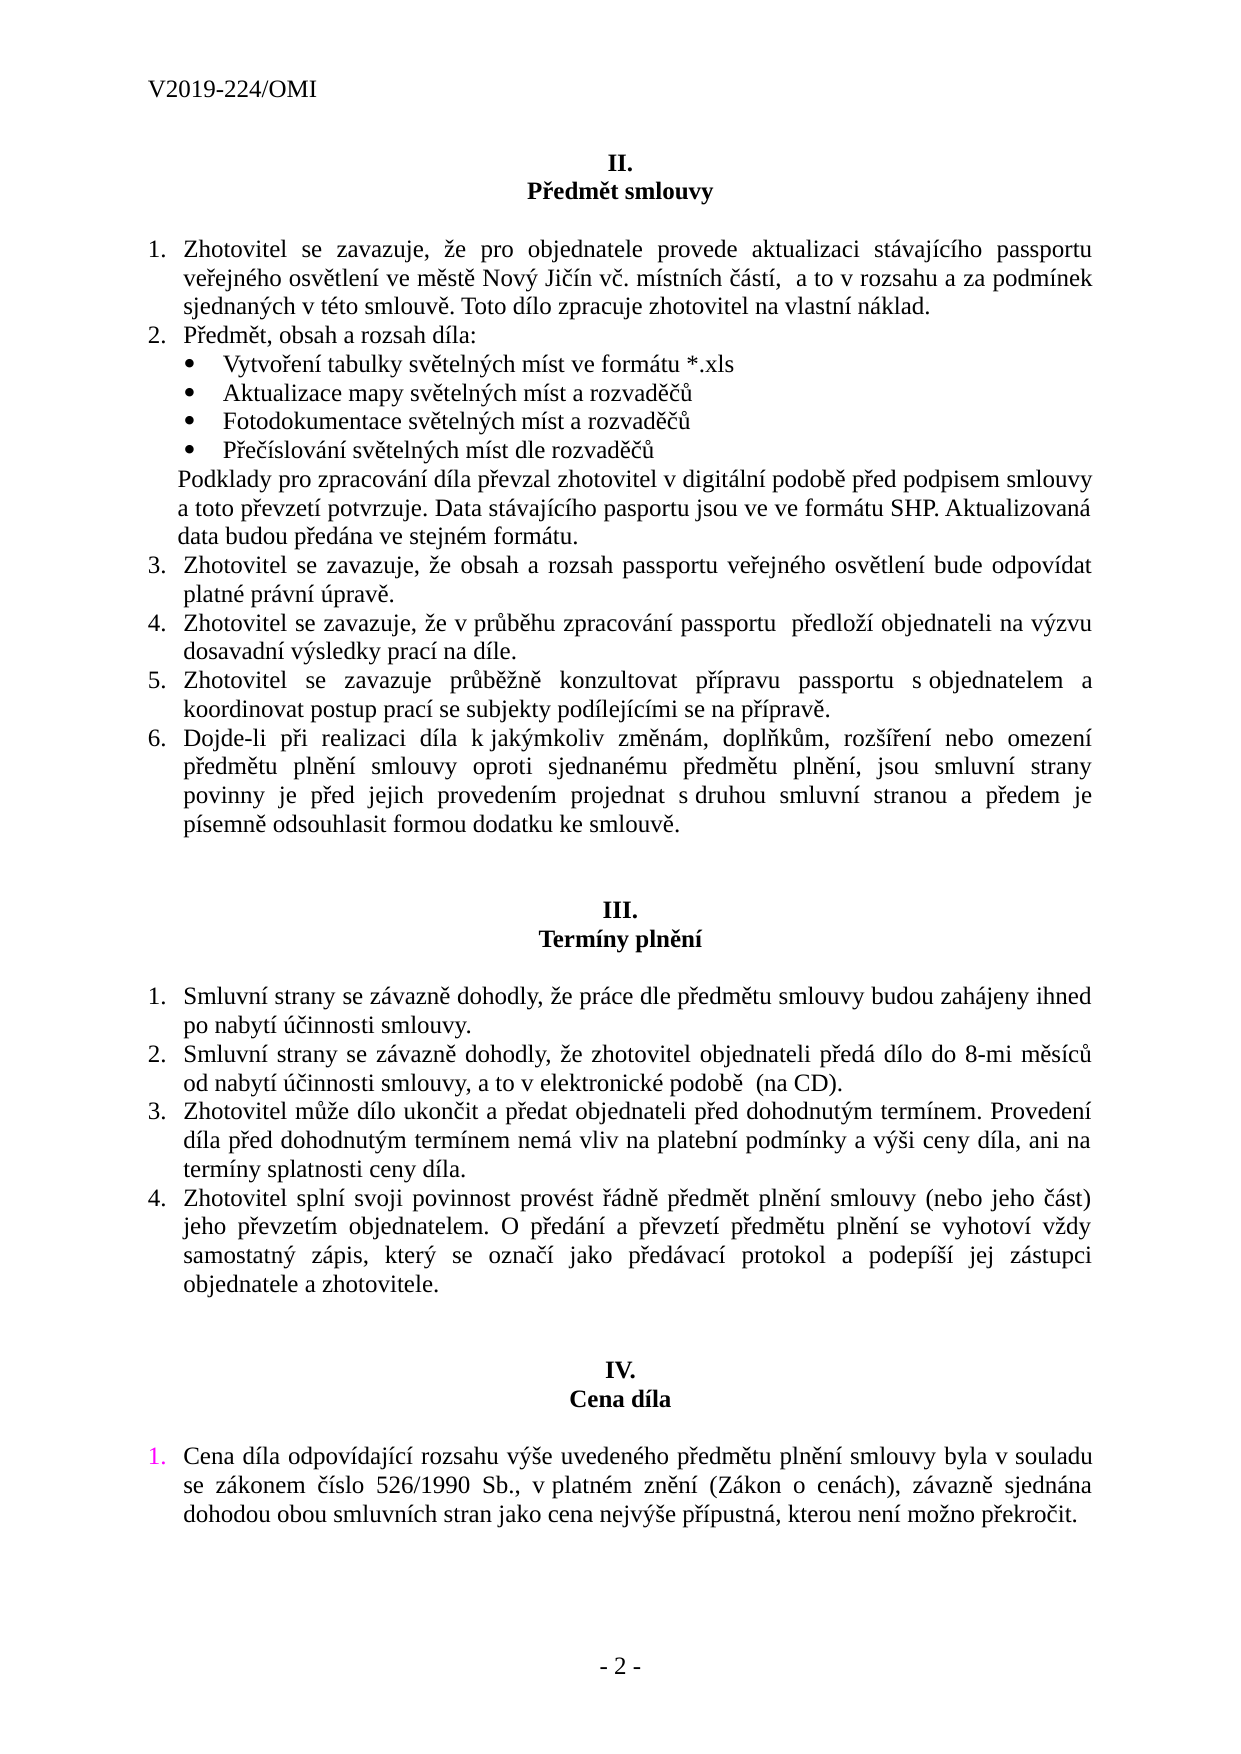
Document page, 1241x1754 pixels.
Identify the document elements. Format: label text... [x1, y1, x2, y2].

text IV. [148, 1355, 1093, 1384]
list Přečíslování světelných míst dle rozvaděčů [185, 435, 1093, 464]
list Vytvoření tabulky světelných míst ve formátu *.xls [185, 349, 1093, 378]
list Smluvní strany se závazně dohodly, že zhotovitel objednateli předá dílo do 8-mi měsíců od nabytí účinnosti smlouvy, a to v elektronické podobě (na CD). [148, 1039, 1093, 1096]
text II. [148, 148, 1093, 176]
list Předmět, obsah a rozsah díla: [148, 320, 1093, 349]
list Cena díla odpovídající rozsahu výše uvedeného předmětu plnění smlouvy byla v souladu se zákonem číslo 526/1990 Sb., v platném znění (Zákon o cenách), závazně sjednána dohodou obou smluvních stran jako cena nejvýše přípustná, kterou není možno překročit. [148, 1441, 1093, 1528]
list Aktualizace mapy světelných míst a rozvaděčů [185, 378, 1093, 406]
list Zhotovitel se zavazuje, že pro objednatele provede aktualizaci stávajícího passportu veřejného osvětlení ve městě Nový Jičín vč. místních částí, a to v rozsahu a za podmínek sjednaných v této smlouvě. Toto dílo zpracuje zhotovitel na vlastní náklad. [148, 234, 1093, 320]
list Zhotovitel se zavazuje, že obsah a rozsah passportu veřejného osvětlení bude odpovídat platné právní úpravě. [148, 550, 1093, 608]
list Smluvní strany se závazně dohodly, že práce dle předmětu smlouvy budou zahájeny ihned po nabytí účinnosti smlouvy. [148, 981, 1093, 1039]
text Termíny plnění [148, 924, 1093, 953]
list Zhotovitel se zavazuje průběžně konzultovat přípravu passportu s objednatelem a koordinovat postup prací se subjekty podílejícími se na přípravě. [148, 665, 1093, 723]
text Předmět smlouvy [148, 176, 1093, 205]
list Zhotovitel splní svoji povinnost provést řádně předmět plnění smlouvy (nebo jeho část) jeho převzetím objednatelem. O předání a převzetí předmětu plnění se vyhotoví vždy samostatný zápis, který se označí jako předávací protokol a podepíší jej zástupci objednatele a zhotovitele. [148, 1183, 1093, 1298]
list Zhotovitel se zavazuje, že v průběhu zpracování passportu předloží objednateli na výzvu dosavadní výsledky prací na díle. [148, 608, 1093, 665]
text III. [148, 895, 1093, 924]
list Zhotovitel může dílo ukončit a předat objednateli před dohodnutým termínem. Provedení díla před dohodnutým termínem nemá vliv na platební podmínky a výši ceny díla, ani na termíny splatnosti ceny díla. [148, 1096, 1093, 1183]
list Fotodokumentace světelných míst a rozvaděčů [185, 406, 1093, 435]
subtitle Cena díla [148, 1384, 1093, 1413]
text Podklady pro zpracování díla převzal zhotovitel v digitální podobě před podpisem smlouvy a toto převzetí potvrzuje. Data stávajícího pasportu jsou ve ve formátu SHP. Aktualizovaná data budou předána ve stejném formátu. [177, 464, 1093, 550]
list Dojde-li při realizaci díla k jakýmkoliv změnám, doplňkům, rozšíření nebo omezení předmětu plnění smlouvy oproti sjednanému předmětu plnění, jsou smluvní strany povinny je před jejich provedením projednat s druhou smluvní stranou a předem je písemně odsouhlasit formou dodatku ke smlouvě. [148, 723, 1093, 838]
